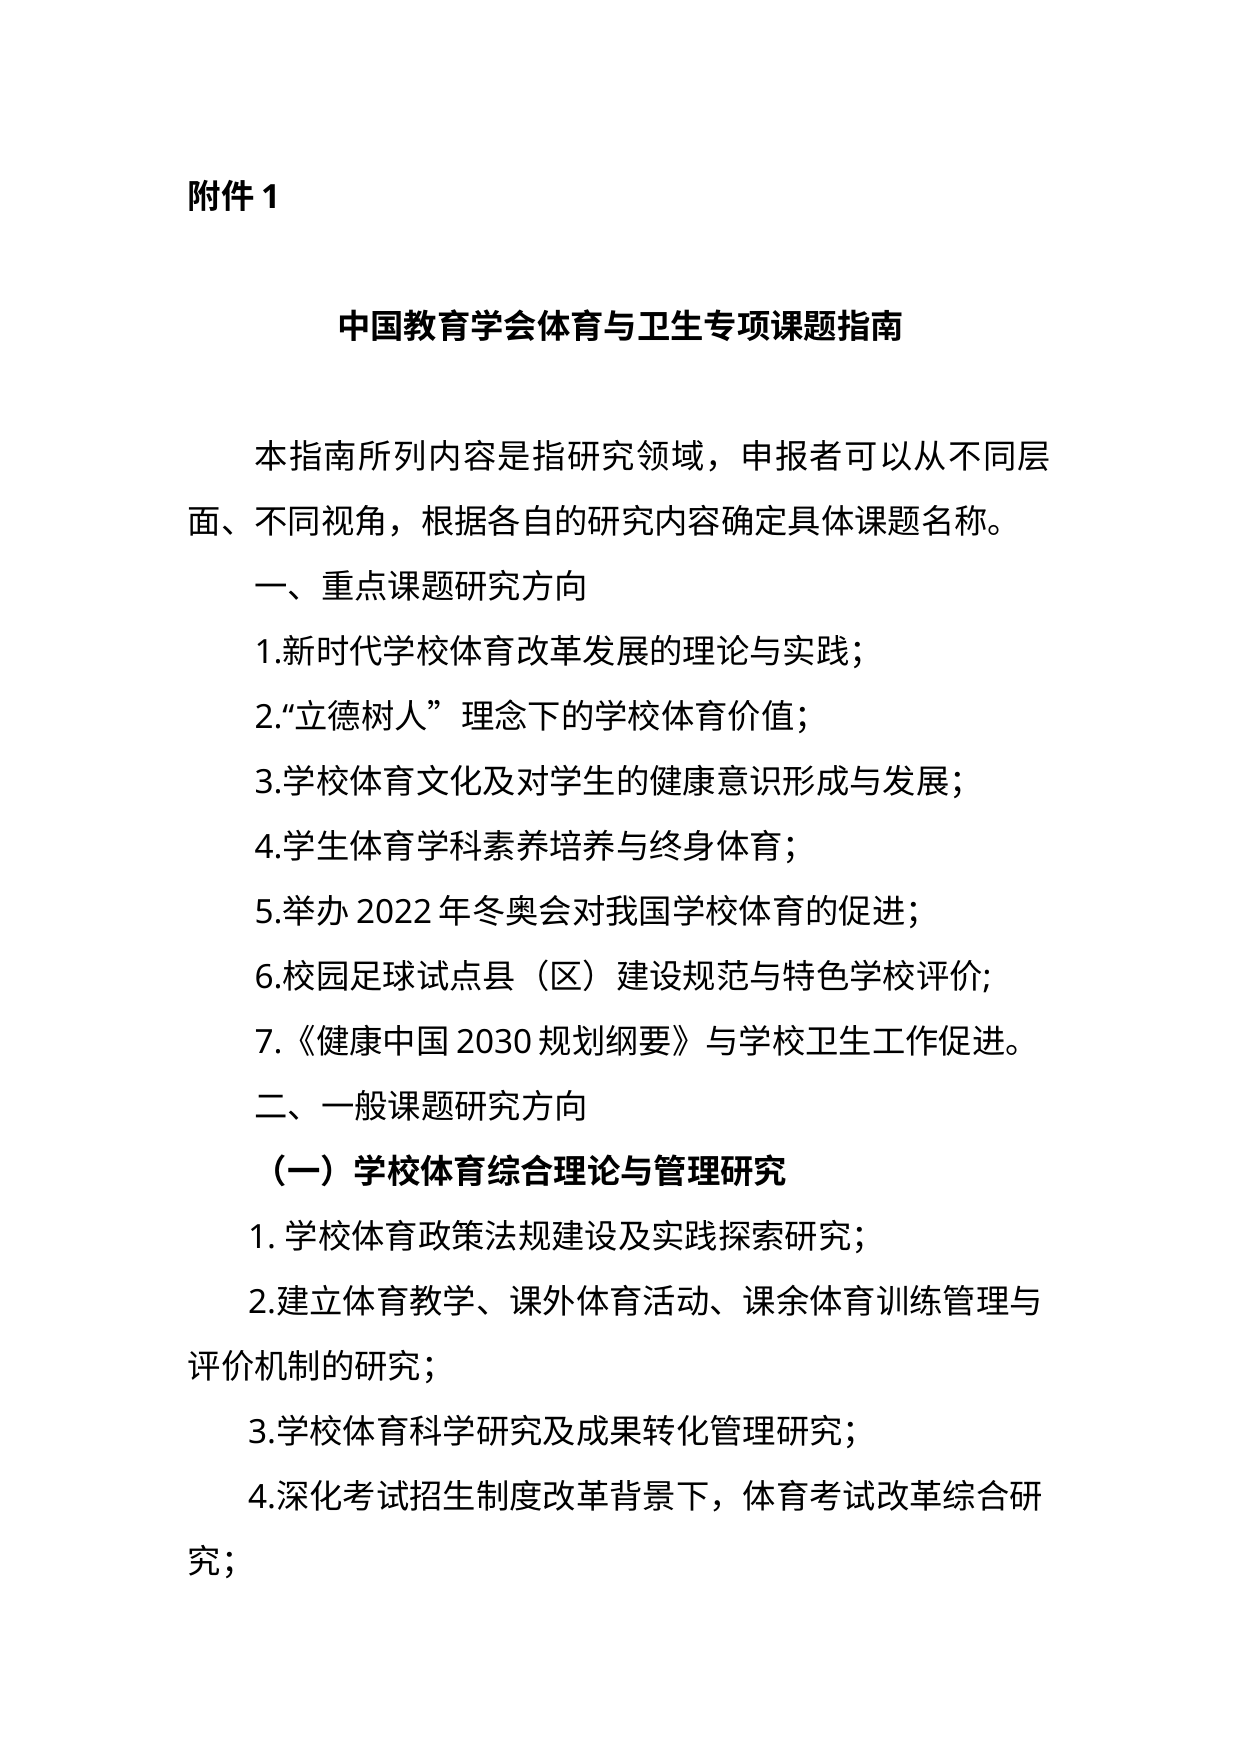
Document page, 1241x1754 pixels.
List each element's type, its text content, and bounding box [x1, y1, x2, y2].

text 本指南所列内容是指研究领域，申报者可以从不同层面、不同视角，根据各自的研究内容确定具体课题名称。 [188, 422, 1053, 552]
text 1.新时代学校体育改革发展的理论与实践； [188, 617, 1053, 682]
text 附件1 [187, 162, 1053, 227]
text 一、重点课题研究方向 [188, 552, 1053, 617]
text 3.学校体育科学研究及成果转化管理研究； [231, 1397, 1053, 1462]
text 究； [187, 1527, 1053, 1592]
text 2.“立德树人”理念下的学校体育价值； [188, 682, 1053, 747]
text 7.《健康中国2030规划纲要》与学校卫生工作促进。 [188, 1007, 1053, 1072]
text 1. 学校体育政策法规建设及实践探索研究； [231, 1202, 1069, 1267]
text 5.举办2022年冬奥会对我国学校体育的促进； [188, 877, 1053, 942]
text 2.建立体育教学、课外体育活动、课余体育训练管理与 [231, 1267, 1053, 1332]
text 6.校园足球试点县（区）建设规范与特色学校评价; [188, 942, 1053, 1007]
text 3.学校体育文化及对学生的健康意识形成与发展； [188, 747, 1053, 812]
text 中国教育学会体育与卫生专项课题指南 [188, 292, 1053, 357]
text 评价机制的研究； [187, 1332, 1053, 1397]
text 4.学生体育学科素养培养与终身体育； [188, 812, 1053, 877]
text 4.深化考试招生制度改革背景下，体育考试改革综合研 [231, 1462, 1053, 1527]
text （一）学校体育综合理论与管理研究 [187, 1137, 1053, 1202]
text 二、一般课题研究方向 [188, 1072, 1053, 1137]
